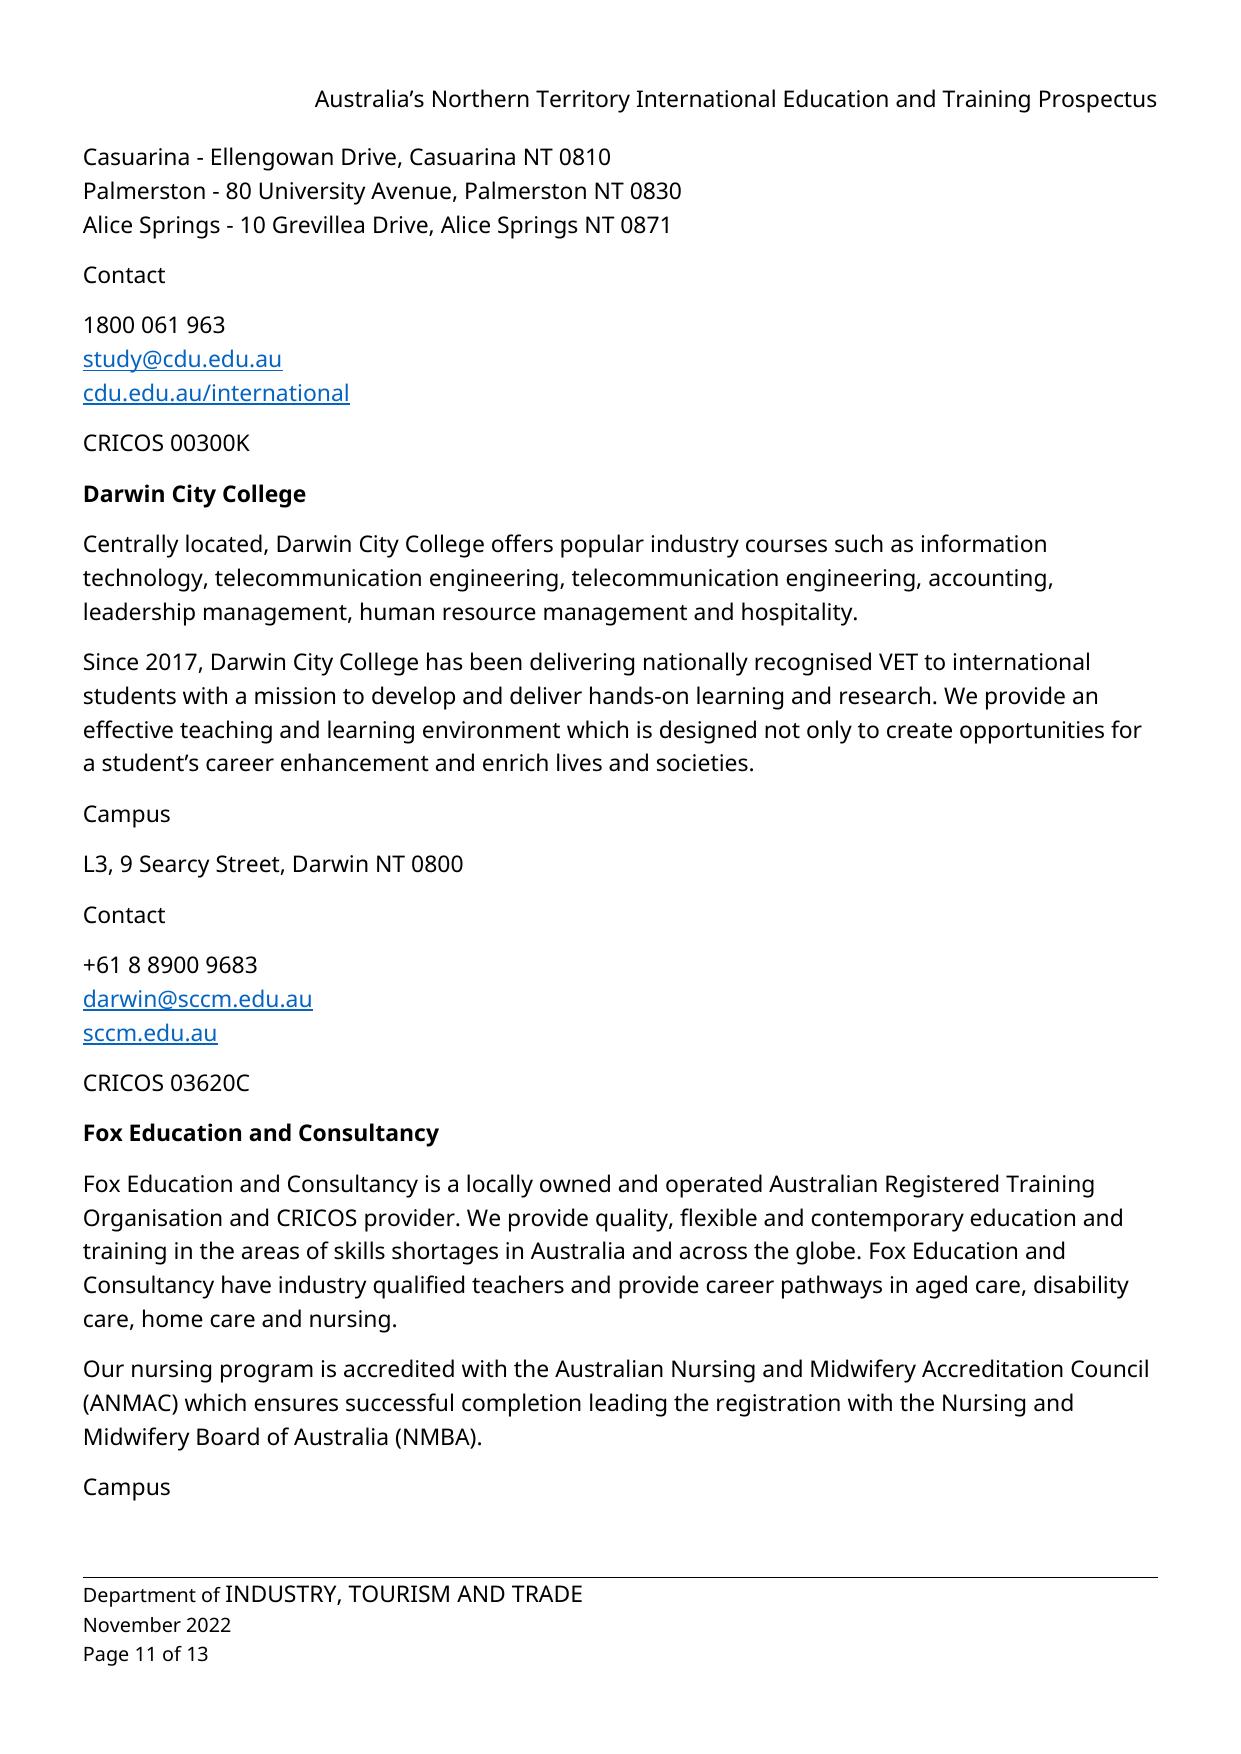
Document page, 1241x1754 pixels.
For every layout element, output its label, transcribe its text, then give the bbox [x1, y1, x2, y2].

text CRICOS 00300K [83, 427, 1157, 458]
text Fox Education and Consultancy is a locally owned and operated Australian Registered Training Organisation and CRICOS provider. We provide quality, flexible and contemporary education and training in the areas of skills shortages in Australia and across the globe. Fox Education and Consultancy have industry qualified teachers and provide career pathways in aged care, disability care, home care and nursing. [83, 1168, 1157, 1334]
text Contact [83, 898, 1157, 930]
text Our nursing program is accredited with the Australian Nursing and Midwifery Accreditation Council (ANMAC) which ensures successful completion leading the registration with the Nursing and Midwifery Board of Australia (NMBA). [83, 1353, 1157, 1452]
text Casuarina - Ellengowan Drive, Casuarina NT 0810 Palmerston - 80 University Avenue, Palmerston NT 0830 Alice Springs - 10 Grevillea Drive, Alice Springs NT 0871 [83, 141, 1157, 240]
text CRICOS 03620C [83, 1067, 1157, 1098]
text +61 8 8900 9683 darwin@sccm.edu.au sccm.edu.au [83, 949, 1157, 1048]
text L3, 9 Searcy Street, Darwin NT 0800 [83, 848, 1157, 879]
text Campus [83, 1471, 1157, 1502]
text 1800 061 963 study@cdu.edu.au cdu.edu.au/international [83, 309, 1157, 408]
text Since 2017, Darwin City College has been delivering nationally recognised VET to international students with a mission to develop and deliver hands-on learning and research. We provide an effective teaching and learning environment which is designed not only to create opportunities for a student’s career enhancement and enrich lives and societies. [83, 646, 1157, 778]
text Darwin City College [83, 478, 1157, 509]
text Centrally located, Darwin City College offers popular industry courses such as information technology, telecommunication engineering, telecommunication engineering, accounting, leadership management, human resource management and hospitality. [83, 528, 1157, 627]
text Fox Education and Consultancy [83, 1117, 1157, 1148]
text Contact [83, 259, 1157, 290]
text Campus [83, 798, 1157, 829]
